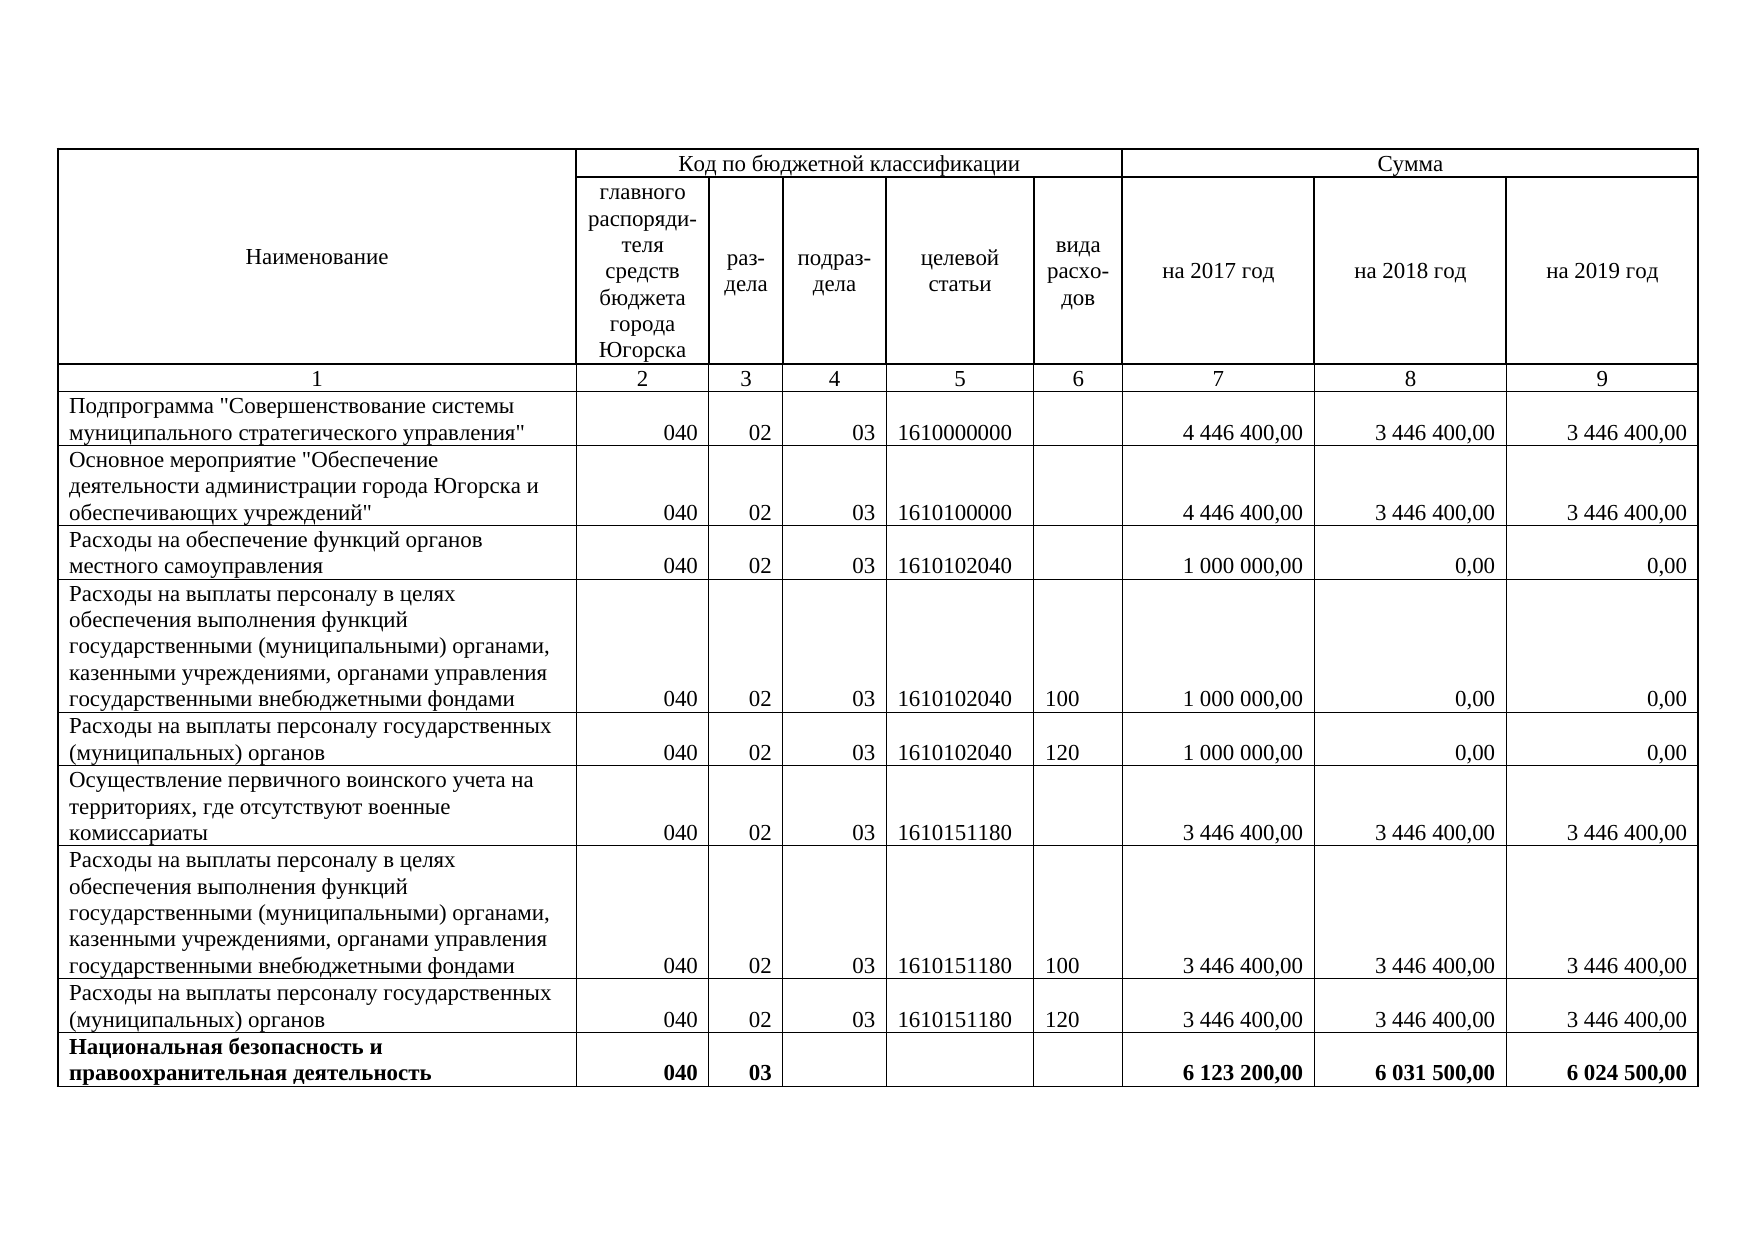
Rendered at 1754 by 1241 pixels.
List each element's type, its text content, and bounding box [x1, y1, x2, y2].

table_cell [1034, 446, 1122, 525]
table_cell на 2017 год [1123, 178, 1313, 363]
table_cell [1034, 526, 1122, 579]
table_cell 6 024 500,00 [1507, 1033, 1697, 1086]
table_cell 4 446 400,00 [1123, 446, 1314, 525]
table_cell 7 [1123, 365, 1314, 391]
table_header Код по бюджетной классификации [577, 150, 1121, 176]
table_cell 03 [783, 392, 886, 445]
table_cell Расходы на выплаты персоналу государственных (муниципальных) органов [59, 979, 576, 1032]
table_cell [887, 1033, 1033, 1086]
table_cell 3 446 400,00 [1123, 846, 1314, 978]
table_cell [783, 1033, 886, 1086]
table_cell 040 [577, 846, 708, 978]
table_cell Расходы на выплаты персоналу государственных (муниципальных) органов [59, 713, 576, 765]
table_cell 03 [783, 766, 886, 845]
table_cell 0,00 [1315, 580, 1506, 712]
table_cell 3 446 400,00 [1507, 979, 1697, 1032]
table_cell 3 446 400,00 [1507, 392, 1697, 445]
table_cell [1034, 766, 1122, 845]
table_cell Подпрограмма "Совершенствование системы муниципального стратегического управления" [59, 392, 576, 445]
table_cell 03 [783, 979, 886, 1032]
table_cell 3 446 400,00 [1315, 766, 1506, 845]
table_cell 040 [577, 526, 708, 579]
table_cell [1034, 1033, 1122, 1086]
table_cell вида расхо-дов [1035, 178, 1121, 363]
table_cell 03 [783, 846, 886, 978]
table_cell 3 446 400,00 [1315, 392, 1506, 445]
table_cell 3 446 400,00 [1507, 446, 1697, 525]
table_cell 1610102040 [887, 713, 1033, 765]
table_cell 4 [783, 365, 886, 391]
table_cell 02 [709, 446, 782, 525]
table_cell 03 [783, 713, 886, 765]
table_cell 03 [783, 446, 886, 525]
table_cell 120 [1034, 979, 1122, 1032]
table_cell 3 446 400,00 [1315, 979, 1506, 1032]
table_cell 1610151180 [887, 979, 1033, 1032]
table_cell 1 000 000,00 [1123, 580, 1314, 712]
table_cell 3 446 400,00 [1507, 766, 1697, 845]
table_cell Расходы на обеспечение функций органов местного самоуправления [59, 526, 576, 579]
table_cell [1034, 392, 1122, 445]
table_cell 03 [783, 526, 886, 579]
table_cell Национальная безопасность и правоохранительная деятельность [59, 1033, 576, 1086]
table_cell 100 [1034, 580, 1122, 712]
table_cell 0,00 [1507, 713, 1697, 765]
table_cell 040 [577, 713, 708, 765]
table_cell 02 [709, 713, 782, 765]
table_cell на 2019 год [1507, 178, 1697, 363]
table_cell целевой статьи [887, 178, 1033, 363]
table_cell 3 446 400,00 [1123, 979, 1314, 1032]
table_cell 03 [783, 580, 886, 712]
table_cell 0,00 [1507, 526, 1697, 579]
table_cell Осуществление первичного воинского учета на территориях, где отсутствуют военные комиссариаты [59, 766, 576, 845]
table_cell 6 [1034, 365, 1122, 391]
table_cell 1610102040 [887, 580, 1033, 712]
table_cell 0,00 [1315, 526, 1506, 579]
table_cell 040 [577, 392, 708, 445]
table_cell 1 000 000,00 [1123, 713, 1314, 765]
table_cell 6 123 200,00 [1123, 1033, 1314, 1086]
table_cell 02 [709, 526, 782, 579]
table_cell 100 [1034, 846, 1122, 978]
table_cell 5 [887, 365, 1033, 391]
table_cell 0,00 [1507, 580, 1697, 712]
table_cell 02 [709, 392, 782, 445]
table_cell 02 [709, 580, 782, 712]
table_cell 2 [577, 365, 708, 391]
table_cell 3 446 400,00 [1315, 846, 1506, 978]
table_cell 040 [577, 446, 708, 525]
table_header Наименование [59, 150, 575, 363]
table_cell 1610151180 [887, 766, 1033, 845]
table_header Сумма [1123, 150, 1697, 176]
table_cell 3 446 400,00 [1507, 846, 1697, 978]
table_cell Расходы на выплаты персоналу в целях обеспечения выполнения функций государственными (муниципальными) органами, казенными учреждениями, органами управления государственными внебюджетными фондами [59, 846, 576, 978]
table_cell на 2018 год [1315, 178, 1505, 363]
table_cell 040 [577, 580, 708, 712]
table_cell 1610102040 [887, 526, 1033, 579]
table_cell 1 [59, 365, 576, 391]
table_cell 1 000 000,00 [1123, 526, 1314, 579]
table_cell 3 [709, 365, 782, 391]
table_cell подраз-дела [784, 178, 885, 363]
table_cell 120 [1034, 713, 1122, 765]
table_cell Основное мероприятие "Обеспечение деятельности администрации города Югорска и обеспечивающих учреждений" [59, 446, 576, 525]
table_cell 8 [1315, 365, 1506, 391]
table_cell 9 [1507, 365, 1697, 391]
table_cell 1610100000 [887, 446, 1033, 525]
table_cell 1610000000 [887, 392, 1033, 445]
table_cell 3 446 400,00 [1315, 446, 1506, 525]
table_cell 3 446 400,00 [1123, 766, 1314, 845]
table_cell 0,00 [1315, 713, 1506, 765]
table_cell 1610151180 [887, 846, 1033, 978]
table_cell 03 [709, 1033, 782, 1086]
table_cell раз-дела [710, 178, 782, 363]
table_cell 040 [577, 1033, 708, 1086]
table_cell 02 [709, 979, 782, 1032]
table_cell 6 031 500,00 [1315, 1033, 1506, 1086]
table_cell Расходы на выплаты персоналу в целях обеспечения выполнения функций государственными (муниципальными) органами, казенными учреждениями, органами управления государственными внебюджетными фондами [59, 580, 576, 712]
table_cell главного распоряди-теля средств бюджета города Югорска [577, 178, 708, 363]
table_cell 02 [709, 766, 782, 845]
table_cell 4 446 400,00 [1123, 392, 1314, 445]
table_cell 040 [577, 979, 708, 1032]
table_cell 02 [709, 846, 782, 978]
table_cell 040 [577, 766, 708, 845]
